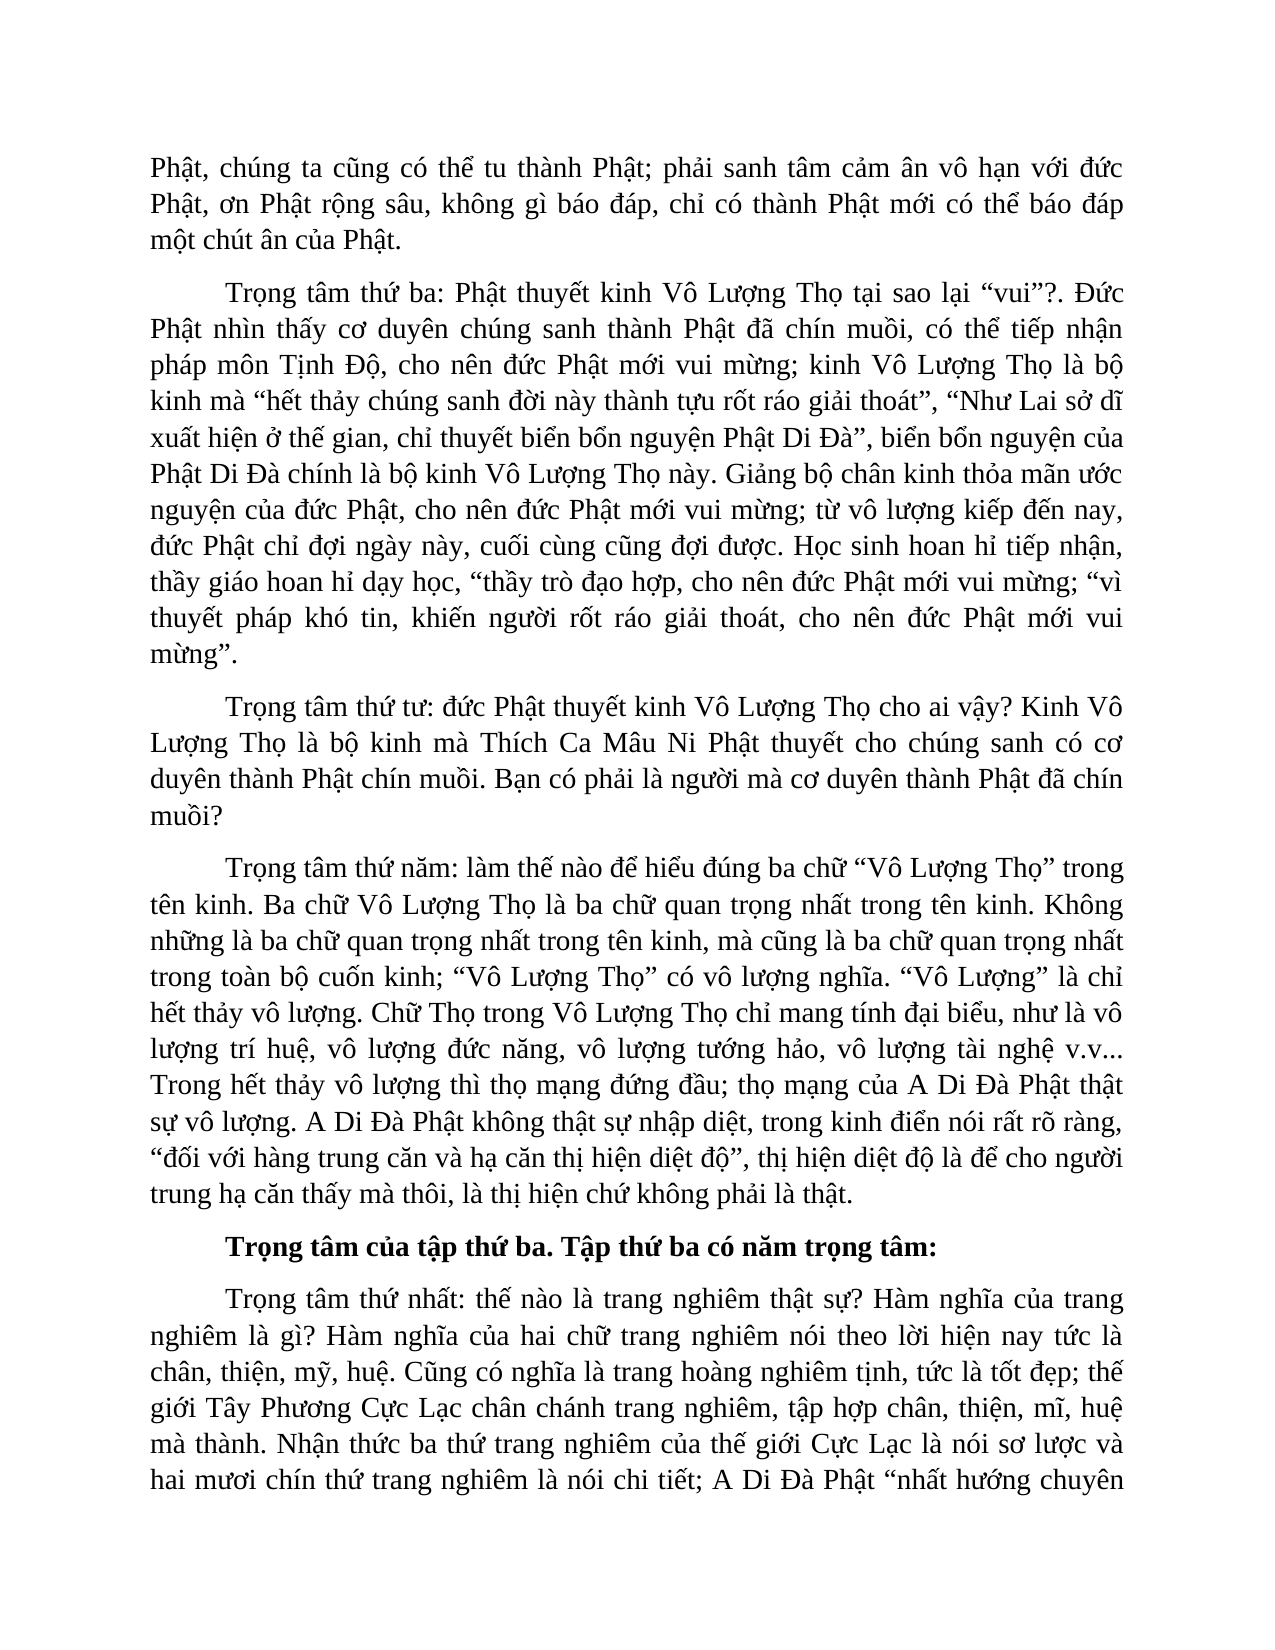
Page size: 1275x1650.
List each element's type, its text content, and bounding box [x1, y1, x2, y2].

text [150, 1282, 1125, 1496]
text Trọng tâm của tập thứ ba. Tập thứ ba có năm trọng tâm: [150, 1229, 1125, 1262]
text Trọng tâm thứ tư: đức Phật thuyết kinh Vô Lượng Thọ cho ai vậy? Kinh Vô Lượng Thọ là bộ kinh mà Thích Ca Mâu Ni Phật thuyết cho chúng sanh có cơ duyên thành Phật chín muồi. Bạn có phải là người mà cơ duyên thành Phật đã chín muồi? [150, 689, 1125, 831]
text Trọng tâm thứ ba: Phật thuyết kinh Vô Lượng Thọ tại sao lại “vui”?. Đức Phật nhìn thấy cơ duyên chúng sanh thành Phật đã chín muồi, có thể tiếp nhận pháp môn Tịnh Độ, cho nên đức Phật mới vui mừng; kinh Vô Lượng Thọ là bộ kinh mà “hết thảy chúng sanh đời này thành tựu rốt ráo giải thoát”, “Như Lai sở dĩ xuất hiện ở thế gian, chỉ thuyết biển bổn nguyện Phật Di Đà”, biển bổn nguyện của Phật Di Đà chính là bộ kinh Vô Lượng Thọ này. Giảng bộ chân kinh thỏa mãn ước nguyện của đức Phật, cho nên đức Phật mới vui mừng; từ vô lượng kiếp đến nay, đức Phật chỉ đợi ngày này, cuối cùng cũng đợi được. Học sinh hoan hỉ tiếp nhận, thầy giáo hoan hỉ dạy học, “thầy trò đạo hợp, cho nên đức Phật mới vui mừng; “vì thuyết pháp khó tin, khiến người rốt ráo giải thoát, cho nên đức Phật mới vui mừng”. [150, 275, 1125, 670]
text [150, 150, 1125, 256]
text Trọng tâm thứ năm: làm thế nào để hiểu đúng ba chữ “Vô Lượng Thọ” trong tên kinh. Ba chữ Vô Lượng Thọ là ba chữ quan trọng nhất trong tên kinh. Không những là ba chữ quan trọng nhất trong tên kinh, mà cũng là ba chữ quan trọng nhất trong toàn bộ cuốn kinh; “Vô Lượng Thọ” có vô lượng nghĩa. “Vô Lượng” là chỉ hết thảy vô lượng. Chữ Thọ trong Vô Lượng Thọ chỉ mang tính đại biểu, như là vô lượng trí huệ, vô lượng đức năng, vô lượng tướng hảo, vô lượng tài nghệ v.v... Trong hết thảy vô lượng thì thọ mạng đứng đầu; thọ mạng của A Di Đà Phật thật sự vô lượng. A Di Đà Phật không thật sự nhập diệt, trong kinh điển nói rất rõ ràng, “đối với hàng trung căn và hạ căn thị hiện diệt độ”, thị hiện diệt độ là để cho người trung hạ căn thấy mà thôi, là thị hiện chứ không phải là thật. [150, 851, 1125, 1209]
